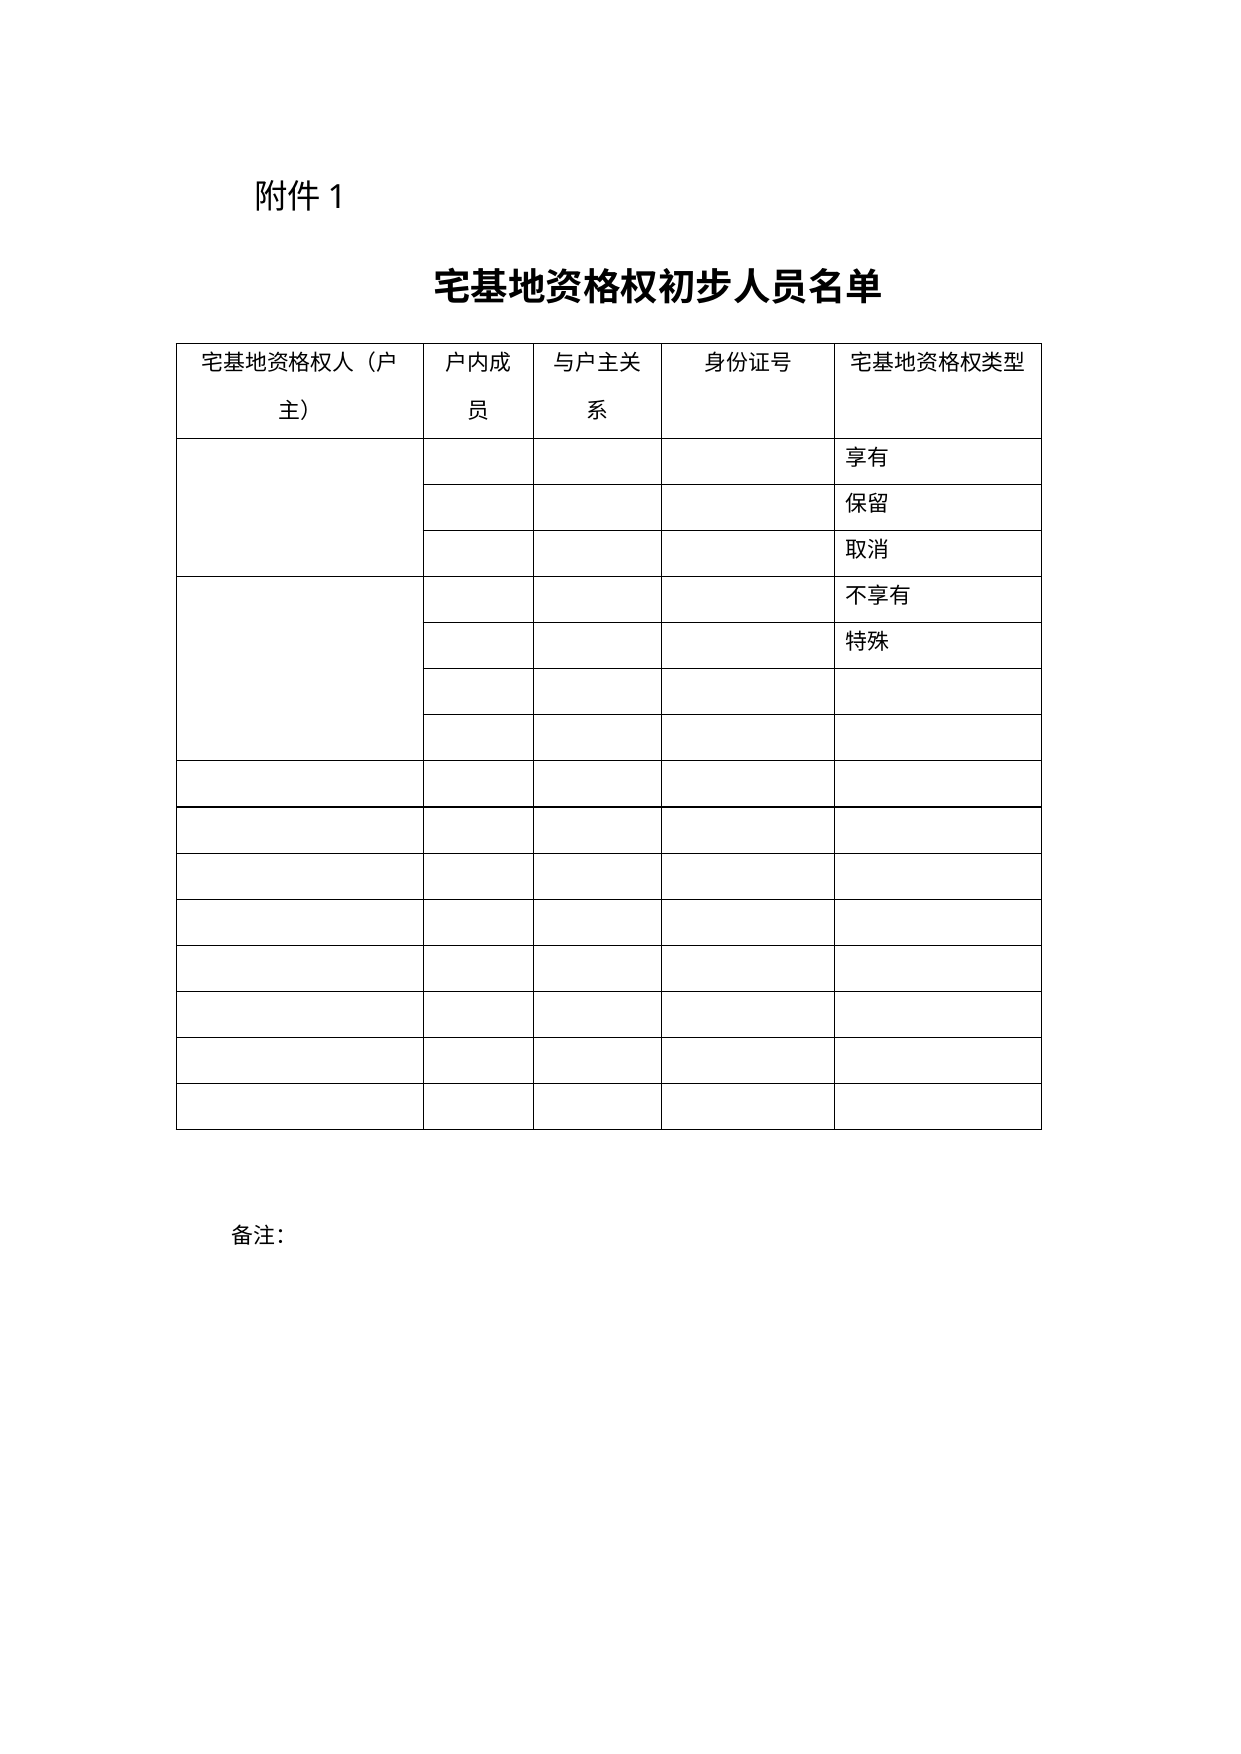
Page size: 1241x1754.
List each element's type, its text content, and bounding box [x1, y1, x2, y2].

table_cell [534, 761, 661, 806]
table_cell [835, 900, 1041, 944]
table_cell [177, 992, 423, 1037]
table_cell [835, 761, 1041, 806]
table_cell [534, 992, 661, 1037]
table_cell [177, 577, 423, 760]
table_cell [424, 854, 533, 898]
table_cell [177, 1084, 423, 1129]
table_cell [177, 854, 423, 898]
table_cell [835, 992, 1041, 1037]
table_cell [662, 577, 834, 622]
table_cell [534, 669, 661, 714]
table_header 与户主关系 [534, 344, 661, 438]
table_cell [424, 715, 533, 760]
table_cell [534, 623, 661, 668]
table_cell [424, 439, 533, 484]
table_cell [662, 1038, 834, 1083]
table_header 宅基地资格权人（户主） [177, 344, 423, 438]
table_cell [662, 669, 834, 714]
table_cell [424, 808, 533, 852]
table_cell [662, 1084, 834, 1129]
table_cell [662, 531, 834, 576]
table_cell [424, 900, 533, 944]
text 备注： [187, 1217, 1053, 1250]
table_cell [662, 854, 834, 898]
table_header 身份证号 [662, 344, 834, 438]
table_cell [534, 808, 661, 852]
table_cell [534, 946, 661, 991]
table_cell [534, 900, 661, 944]
table_cell [534, 1038, 661, 1083]
table_cell [534, 531, 661, 576]
table_cell [662, 761, 834, 806]
table_cell 享有 [835, 439, 1041, 484]
table_cell [662, 992, 834, 1037]
table_cell [424, 577, 533, 622]
table_cell [534, 1084, 661, 1129]
text 宅基地资格权初步人员名单 [187, 251, 1053, 316]
table_cell [835, 1038, 1041, 1083]
table_cell [835, 808, 1041, 852]
table_cell 取消 [835, 531, 1041, 576]
table_header 户内成员 [424, 344, 533, 438]
table_cell [424, 485, 533, 530]
table_cell [835, 946, 1041, 991]
table_cell 保留 [835, 485, 1041, 530]
table_cell [835, 669, 1041, 714]
table_cell [424, 623, 533, 668]
table_cell 不享有 [835, 577, 1041, 622]
table_cell [835, 1084, 1041, 1129]
table_cell [177, 1038, 423, 1083]
table_cell [177, 439, 423, 576]
table_cell [534, 439, 661, 484]
table_cell [534, 715, 661, 760]
table_cell [424, 669, 533, 714]
table_cell [534, 577, 661, 622]
table_cell [424, 1084, 533, 1129]
table_cell [534, 854, 661, 898]
table_cell [662, 946, 834, 991]
table_cell [424, 531, 533, 576]
text 附件1 [187, 162, 1053, 227]
table_cell [177, 761, 423, 806]
table_cell [424, 761, 533, 806]
table_cell [835, 854, 1041, 898]
table_cell [662, 808, 834, 852]
table_header 宅基地资格权类型 [835, 344, 1041, 438]
table_cell [534, 485, 661, 530]
table_cell [835, 715, 1041, 760]
table_cell 特殊 [835, 623, 1041, 668]
table_cell [662, 623, 834, 668]
table_cell [424, 1038, 533, 1083]
table_cell [662, 439, 834, 484]
table_cell [662, 900, 834, 944]
table_cell [424, 946, 533, 991]
table_cell [177, 900, 423, 944]
table_cell [662, 715, 834, 760]
table_cell [177, 808, 423, 852]
table_cell [662, 485, 834, 530]
table_cell [424, 992, 533, 1037]
table_cell [177, 946, 423, 991]
